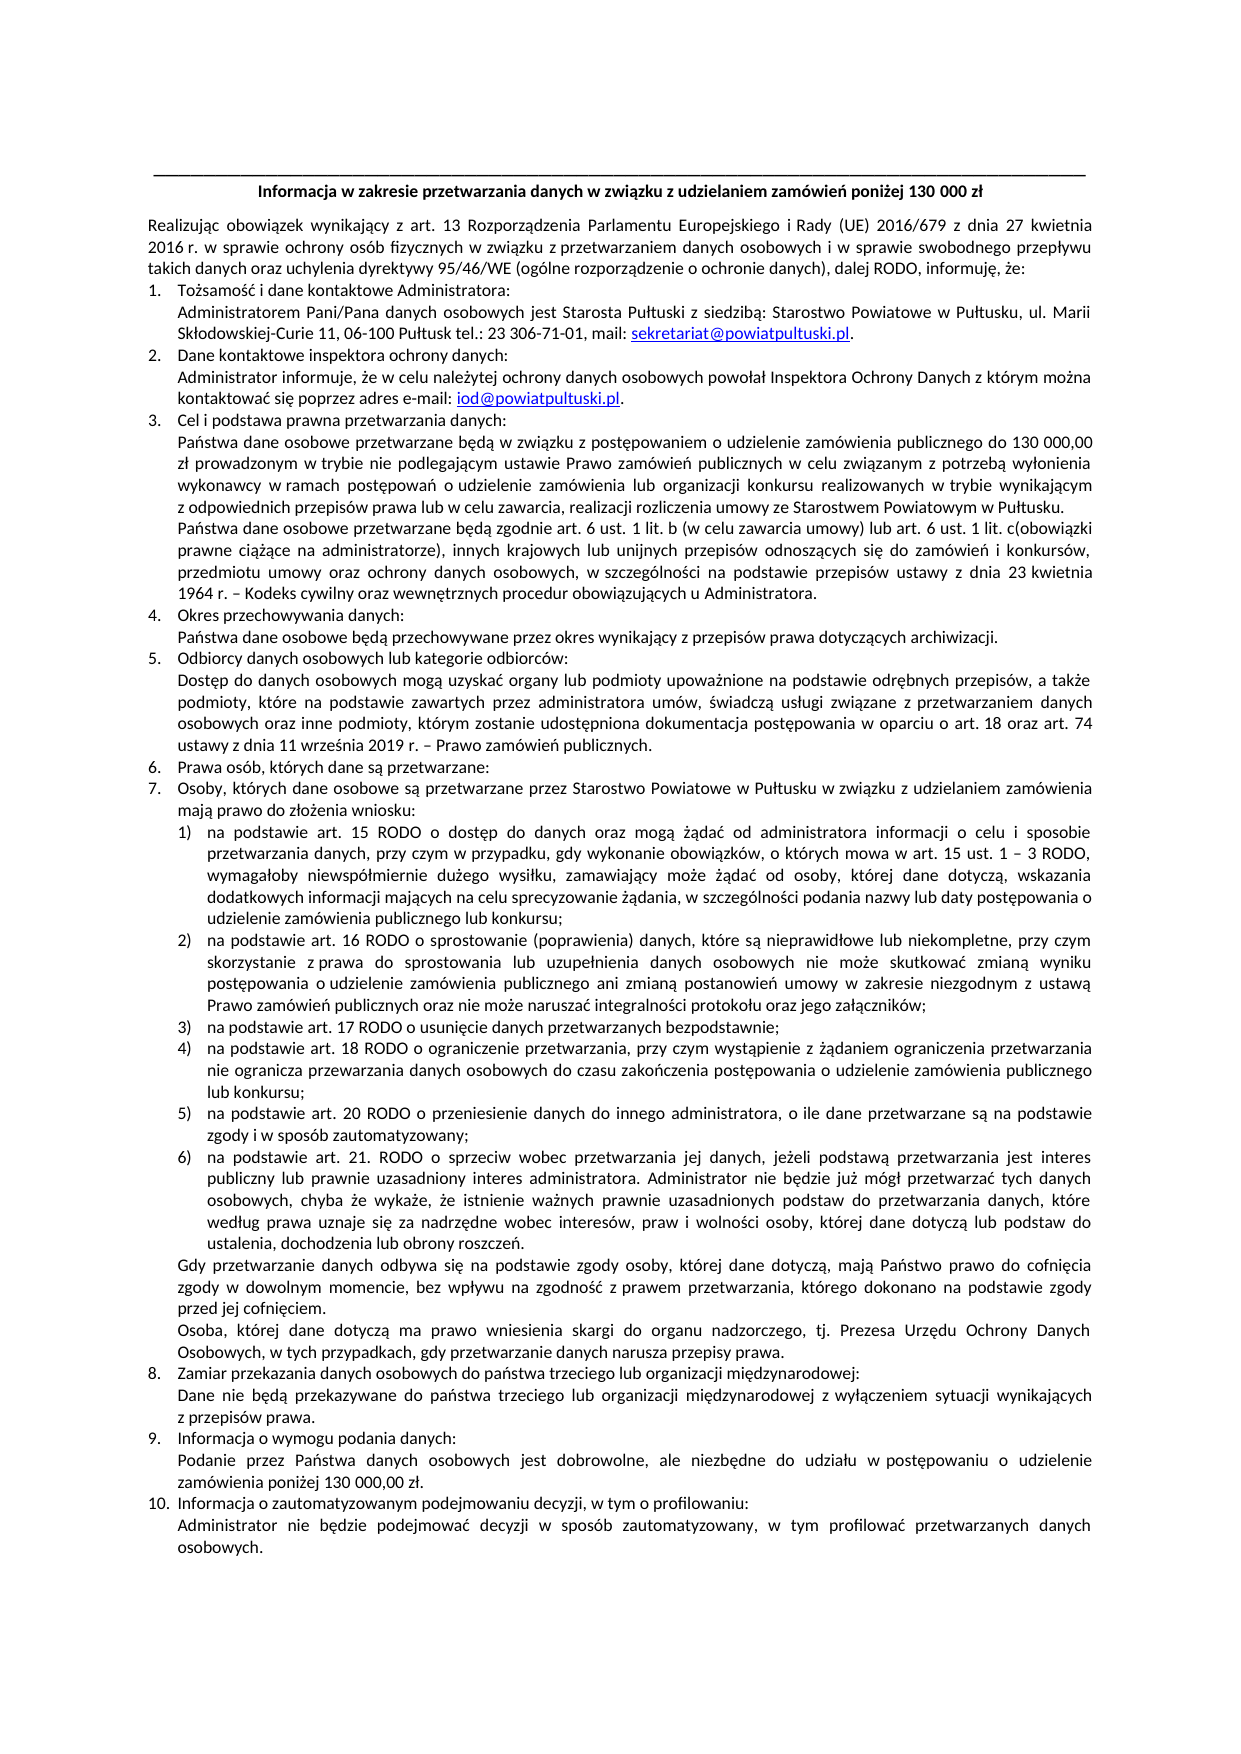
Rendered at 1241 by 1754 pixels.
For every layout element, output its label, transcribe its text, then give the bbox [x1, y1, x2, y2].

list na podstawie art. 15 RODO o dostęp do danych oraz mogą żądać od administratora informacji o celu i sposobie przetwarzania danych, przy czym w przypadku, gdy wykonanie obowiązków, o których mowa w art. 15 ust. 1 – 3 RODO, wymagałoby niewspółmiernie dużego wysiłku, zamawiający może żądać od osoby, której dane dotyczą, wskazania dodatkowych informacji mających na celu sprecyzowanie żądania, w szczególności podania nazwy lub daty postępowania o udzielenie zamówienia publicznego lub konkursu; [177, 821, 1092, 929]
list Tożsamość i dane kontaktowe Administratora: [148, 279, 1092, 301]
list Podanie przez Państwa danych osobowych jest dobrowolne, ale niezbędne do udziału w postępowaniu o udzielenie zamówienia poniżej 130 000,00 zł. [177, 1449, 1092, 1492]
list Państwa dane osobowe przetwarzane będą w związku z postępowaniem o udzielenie zamówienia publicznego do 130 000,00 zł prowadzonym w trybie nie podlegającym ustawie Prawo zamówień publicznych w celu związanym z potrzebą wyłonienia wykonawcy w ramach postępowań o udzielenie zamówienia lub organizacji konkursu realizowanych w trybie wynikającym z odpowiednich przepisów prawa lub w celu zawarcia, realizacji rozliczenia umowy ze Starostwem Powiatowym w Pułtusku. [177, 431, 1092, 517]
list na podstawie art. 18 RODO o ograniczenie przetwarzania, przy czym wystąpienie z żądaniem ograniczenia przetwarzania nie ogranicza przewarzania danych osobowych do czasu zakończenia postępowania o udzielenie zamówienia publicznego lub konkursu; [177, 1037, 1092, 1102]
list Cel i podstawa prawna przetwarzania danych: [148, 409, 1092, 431]
list na podstawie art. 17 RODO o usunięcie danych przetwarzanych bezpodstawnie; [177, 1016, 1092, 1037]
list Odbiorcy danych osobowych lub kategorie odbiorców: [148, 647, 1092, 669]
list Informacja o zautomatyzowanym podejmowaniu decyzji, w tym o profilowaniu: [148, 1492, 1092, 1514]
list Prawa osób, których dane są przetwarzane: [148, 756, 1092, 777]
text Informacja w zakresie przetwarzania danych w związku z udzielaniem zamówień poniżej 130 000 zł [148, 180, 1092, 202]
text Osoba, której dane dotyczą ma prawo wniesienia skargi do organu nadzorczego, tj. Prezesa Urzędu Ochrony Danych Osobowych, w tych przypadkach, gdy przetwarzanie danych narusza przepisy prawa. [177, 1319, 1092, 1362]
list Zamiar przekazania danych osobowych do państwa trzeciego lub organizacji międzynarodowej: [148, 1362, 1092, 1384]
list na podstawie art. 20 RODO o przeniesienie danych do innego administratora, o ile dane przetwarzane są na podstawie zgody i w sposób zautomatyzowany; [177, 1102, 1092, 1146]
list Państwa dane osobowe przetwarzane będą zgodnie art. 6 ust. 1 lit. b (w celu zawarcia umowy) lub art. 6 ust. 1 lit. c(obowiązki prawne ciążące na administratorze), innych krajowych lub unijnych przepisów odnoszących się do zamówień i konkursów, przedmiotu umowy oraz ochrony danych osobowych, w szczególności na podstawie przepisów ustawy z dnia 23 kwietnia 1964 r. – Kodeks cywilny oraz wewnętrznych procedur obowiązujących u Administratora. [177, 517, 1092, 604]
text Gdy przetwarzanie danych odbywa się na podstawie zgody osoby, której dane dotyczą, mają Państwo prawo do cofnięcia zgody w dowolnym momencie, bez wpływu na zgodność z prawem przetwarzania, którego dokonano na podstawie zgody przed jej cofnięciem. [177, 1254, 1092, 1319]
list na podstawie art. 16 RODO o sprostowanie (poprawienia) danych, które są nieprawidłowe lub niekompletne, przy czym skorzystanie z prawa do sprostowania lub uzupełnienia danych osobowych nie może skutkować zmianą wyniku postępowania o udzielenie zamówienia publicznego ani zmianą postanowień umowy w zakresie niezgodnym z ustawą Prawo zamówień publicznych oraz nie może naruszać integralności protokołu oraz jego załączników; [177, 929, 1092, 1016]
text ___________________________________________________________________________ [148, 149, 1092, 180]
list Dostęp do danych osobowych mogą uzyskać organy lub podmioty upoważnione na podstawie odrębnych przepisów, a także podmioty, które na podstawie zawartych przez administratora umów, świadczą usługi związane z przetwarzaniem danych osobowych oraz inne podmioty, którym zostanie udostępniona dokumentacja postępowania w oparciu o art. 18 oraz art. 74 ustawy z dnia 11 września 2019 r. – Prawo zamówień publicznych. [177, 669, 1092, 756]
list Okres przechowywania danych: [148, 604, 1092, 626]
list Dane kontaktowe inspektora ochrony danych: [148, 344, 1092, 366]
list Administrator nie będzie podejmować decyzji w sposób zautomatyzowany, w tym profilować przetwarzanych danych osobowych. [177, 1514, 1092, 1557]
text Realizując obowiązek wynikający z art. 13 Rozporządzenia Parlamentu Europejskiego i Rady (UE) 2016/679 z dnia 27 kwietnia 2016 r. w sprawie ochrony osób fizycznych w związku z przetwarzaniem danych osobowych i w sprawie swobodnego przepływu takich danych oraz uchylenia dyrektywy 95/46/WE (ogólne rozporządzenie o ochronie danych), dalej RODO, informuję, że: [148, 214, 1092, 279]
list Informacja o wymogu podania danych: [148, 1427, 1092, 1449]
list Państwa dane osobowe będą przechowywane przez okres wynikający z przepisów prawa dotyczących archiwizacji. [177, 626, 1092, 647]
list Administrator informuje, że w celu należytej ochrony danych osobowych powołał Inspektora Ochrony Danych z którym można kontaktować się poprzez adres e-mail: iod@powiatpultuski.pl. [177, 366, 1092, 409]
list Administratorem Pani/Pana danych osobowych jest Starosta Pułtuski z siedzibą: Starostwo Powiatowe w Pułtusku, ul. Marii Skłodowskiej-Curie 11, 06-100 Pułtusk tel.: 23 306-71-01, mail: sekretariat@powiatpultuski.pl. [177, 301, 1092, 344]
list Dane nie będą przekazywane do państwa trzeciego lub organizacji międzynarodowej z wyłączeniem sytuacji wynikających z przepisów prawa. [177, 1384, 1092, 1427]
list na podstawie art. 21. RODO o sprzeciw wobec przetwarzania jej danych, jeżeli podstawą przetwarzania jest interes publiczny lub prawnie uzasadniony interes administratora. Administrator nie będzie już mógł przetwarzać tych danych osobowych, chyba że wykaże, że istnienie ważnych prawnie uzasadnionych podstaw do przetwarzania danych, które według prawa uznaje się za nadrzędne wobec interesów, praw i wolności osoby, której dane dotyczą lub podstaw do ustalenia, dochodzenia lub obrony roszczeń. [177, 1146, 1092, 1254]
list Osoby, których dane osobowe są przetwarzane przez Starostwo Powiatowe w Pułtusku w związku z udzielaniem zamówienia mają prawo do złożenia wniosku: [148, 777, 1092, 821]
